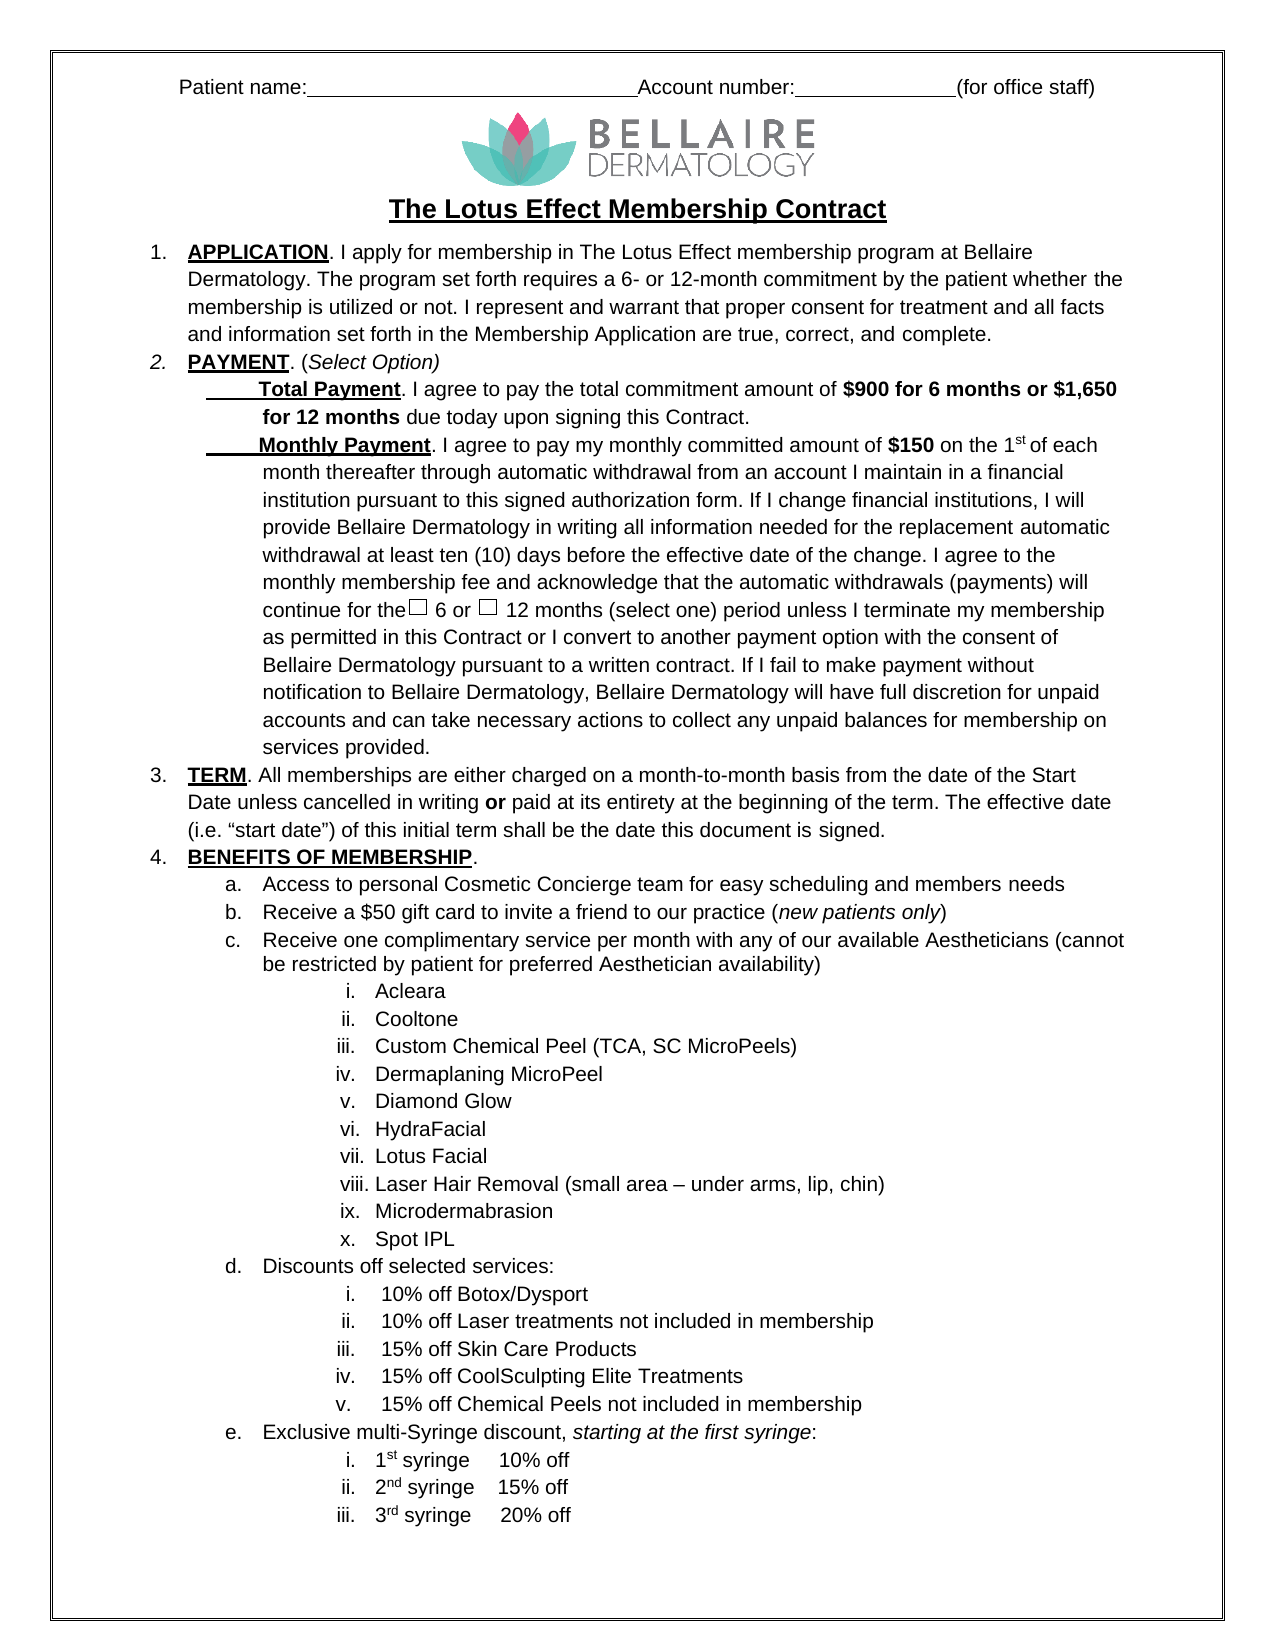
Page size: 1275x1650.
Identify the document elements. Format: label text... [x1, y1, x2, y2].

list 10% off Botox/Dysport [346, 1282, 1133, 1306]
list 10% off Laser treatments not included in membership [341, 1309, 1133, 1333]
list Dermaplaning MicroPeel [335, 1062, 1133, 1086]
list Cooltone [341, 1007, 1133, 1031]
text Monthly Payment. I agree to pay my monthly committed amount of $150 on the 1st of each month thereafter through automatic withdrawal from an account I maintain in a financial institution pursuant to this signed authorization form. If I change financial institutions, I will provide Bellaire Dermatology in writing all information needed for the replacement automatic withdrawal at least ten (10) days before the effective date of the change. I agree to the monthly membership fee and acknowledge that the automatic withdrawals (payments) will continue for the 6 or 12 months (select one) period unless I terminate my membership as permitted in this Contract or I convert to another payment option with the consent of Bellaire Dermatology pursuant to a written contract. If I fail to make payment without notification to Bellaire Dermatology, Bellaire Dermatology will have full discretion for unpaid accounts and can take necessary actions to collect any unpaid balances for membership on services provided. [206, 432, 1110, 759]
list Receive one complimentary service per month with any of our available Aestheticians (cannot be restricted by patient for preferred Aesthetician availability) [225, 927, 1133, 975]
list 2nd syringe 15% off [341, 1475, 1133, 1499]
picture [446, 99, 829, 193]
list TERM. All memberships are either charged on a month-to-month basis from the date of the Start Date unless cancelled in writing or paid at its entirety at the beginning of the term. The effective date (i.e. “start date”) of this initial term shall be the date this document is signed. [150, 762, 1117, 841]
list Acleara [346, 979, 1133, 1003]
list Receive a $50 gift card to invite a friend to our practice (new patients only) [225, 899, 1133, 923]
list 15% off Skin Care Products [336, 1337, 1133, 1361]
list APPLICATION. I apply for membership in The Lotus Effect membership program at Bellaire Dermatology. The program set forth requires a 6- or 12-month commitment by the patient whether the membership is utilized or not. I represent and warrant that proper consent for treatment and all facts and information set forth in the Membership Application are true, correct, and complete. [150, 239, 1123, 346]
list 15% off Chemical Peels not included in membership [335, 1392, 1133, 1416]
list Laser Hair Removal (small area – under arms, lip, chin) [340, 1172, 1133, 1196]
list Microdermabrasion [340, 1199, 1133, 1223]
list Spot IPL [340, 1227, 1133, 1251]
list Custom Chemical Peel (TCA, SC MicroPeels) [336, 1034, 1133, 1058]
list 1st syringe 10% off [346, 1447, 1133, 1471]
list Discounts off selected services: [225, 1254, 1133, 1278]
list Access to personal Cosmetic Concierge team for easy scheduling and members needs [225, 872, 1133, 896]
list PAYMENT. (Select Option) [150, 349, 1133, 373]
text Total Payment. I agree to pay the total commitment amount of $900 for 6 months or $1,650 for 12 months due today upon signing this Contract. [206, 377, 1118, 429]
subtitle BENEFITS OF MEMBERSHIP. [150, 845, 1133, 869]
list HydraFacial [340, 1117, 1133, 1141]
list Exclusive multi-Syringe discount, starting at the first syringe: [225, 1420, 1133, 1444]
text The Lotus Effect Membership Contract [386, 193, 889, 224]
list Lotus Facial [340, 1144, 1133, 1168]
list 15% off CoolSculpting Elite Treatments [335, 1364, 1133, 1388]
list Diamond Glow [340, 1089, 1133, 1113]
text Patient name: Account number: (for office staff) [179, 75, 1133, 99]
list 3rd syringe 20% off [336, 1503, 1133, 1527]
